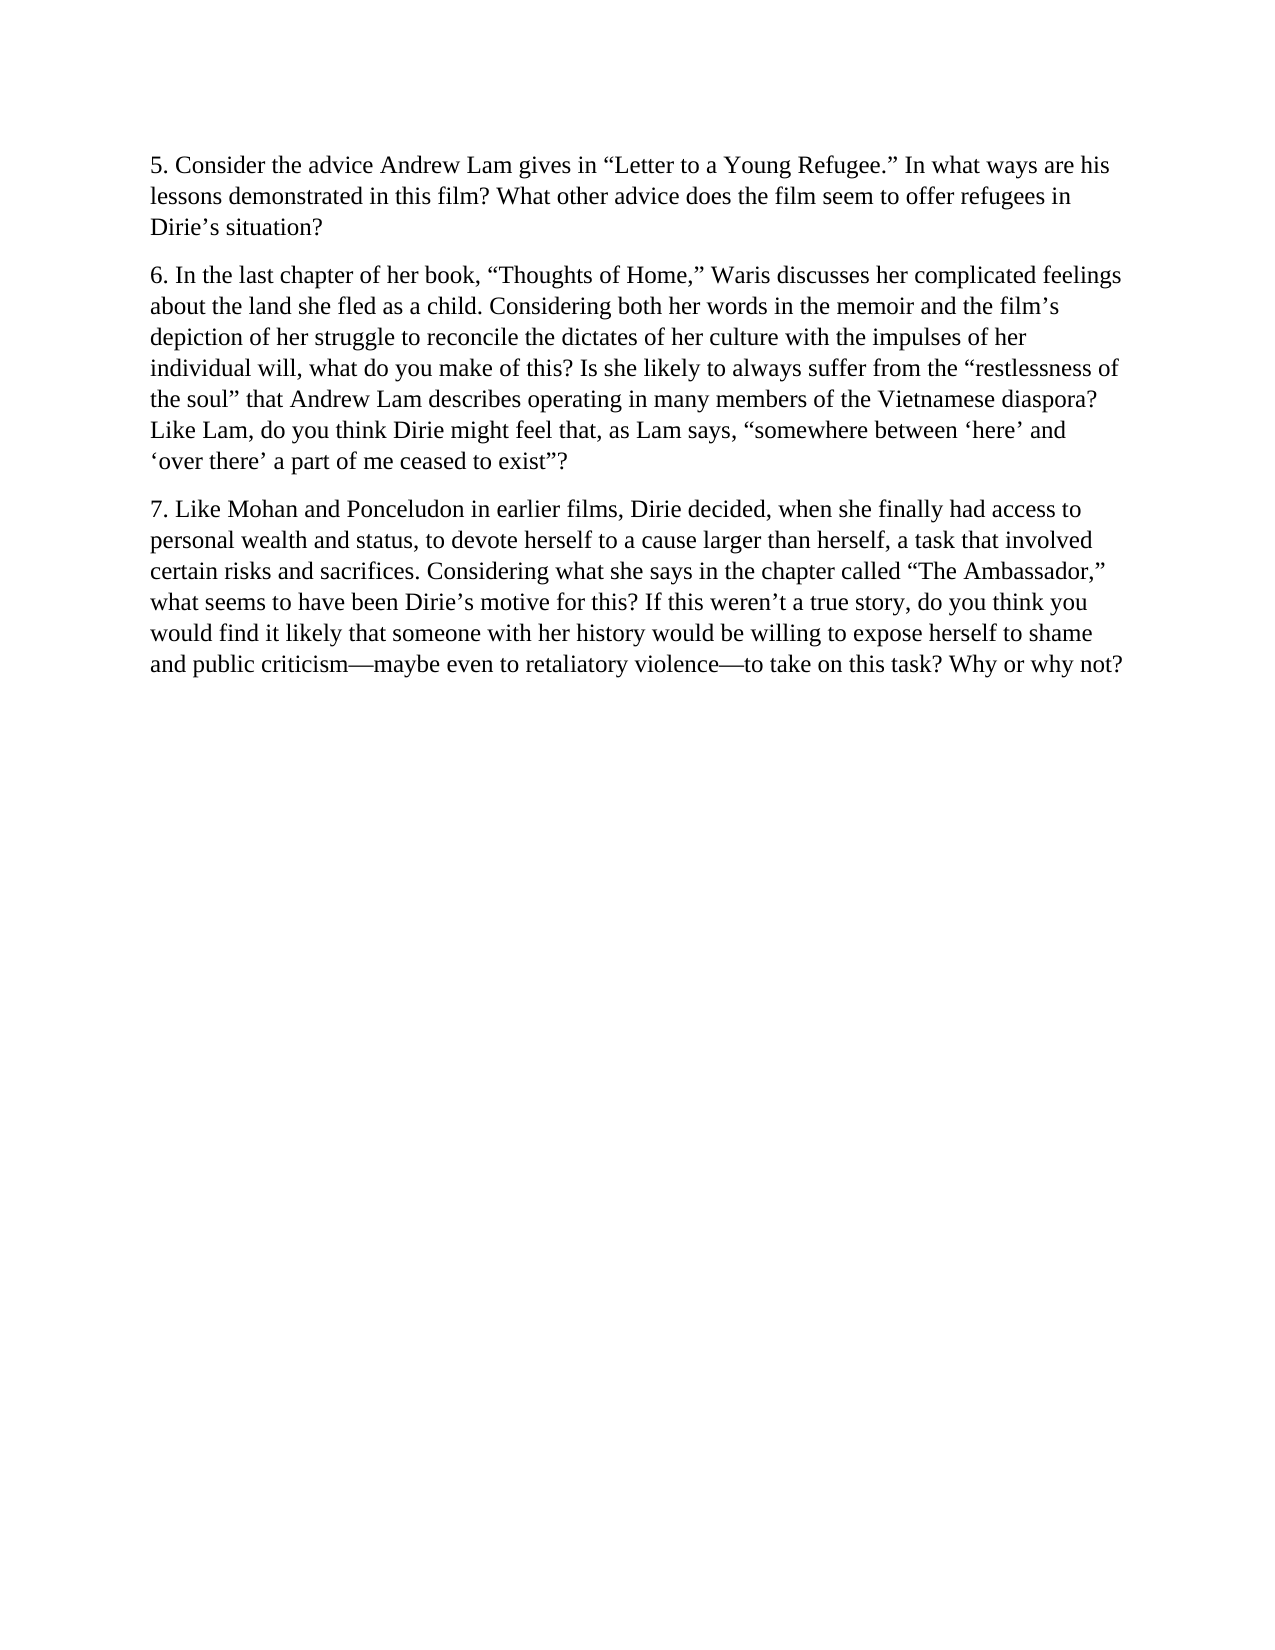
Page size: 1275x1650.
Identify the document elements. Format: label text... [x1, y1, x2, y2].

text 7. Like Mohan and Ponceludon in earlier films, Dirie decided, when she finally had access to personal wealth and status, to devote herself to a cause larger than herself, a task that involved certain risks and sacrifices. Considering what she says in the chapter called “The Ambassador,” what seems to have been Dirie’s motive for this? If this weren’t a true story, do you think you would find it likely that someone with her history would be willing to expose herself to shame and public criticism—maybe even to retaliatory violence—to take on this task? Why or why not? [150, 494, 1125, 678]
text 5. Consider the advice Andrew Lam gives in “Letter to a Young Refugee.” In what ways are his lessons demonstrated in this film? What other advice does the film seem to offer refugees in Dirie’s situation? [150, 150, 1125, 241]
text 6. In the last chapter of her book, “Thoughts of Home,” Waris discusses her complicated feelings about the land she fled as a child. Considering both her words in the memoir and the film’s depiction of her struggle to reconcile the dictates of her culture with the impulses of her individual will, what do you make of this? Is she likely to always suffer from the “restlessness of the soul” that Andrew Lam describes operating in many members of the Vietnamese diaspora? Like Lam, do you think Dirie might feel that, as Lam says, “somewhere between ‘here’ and ‘over there’ a part of me ceased to exist”? [150, 260, 1125, 475]
